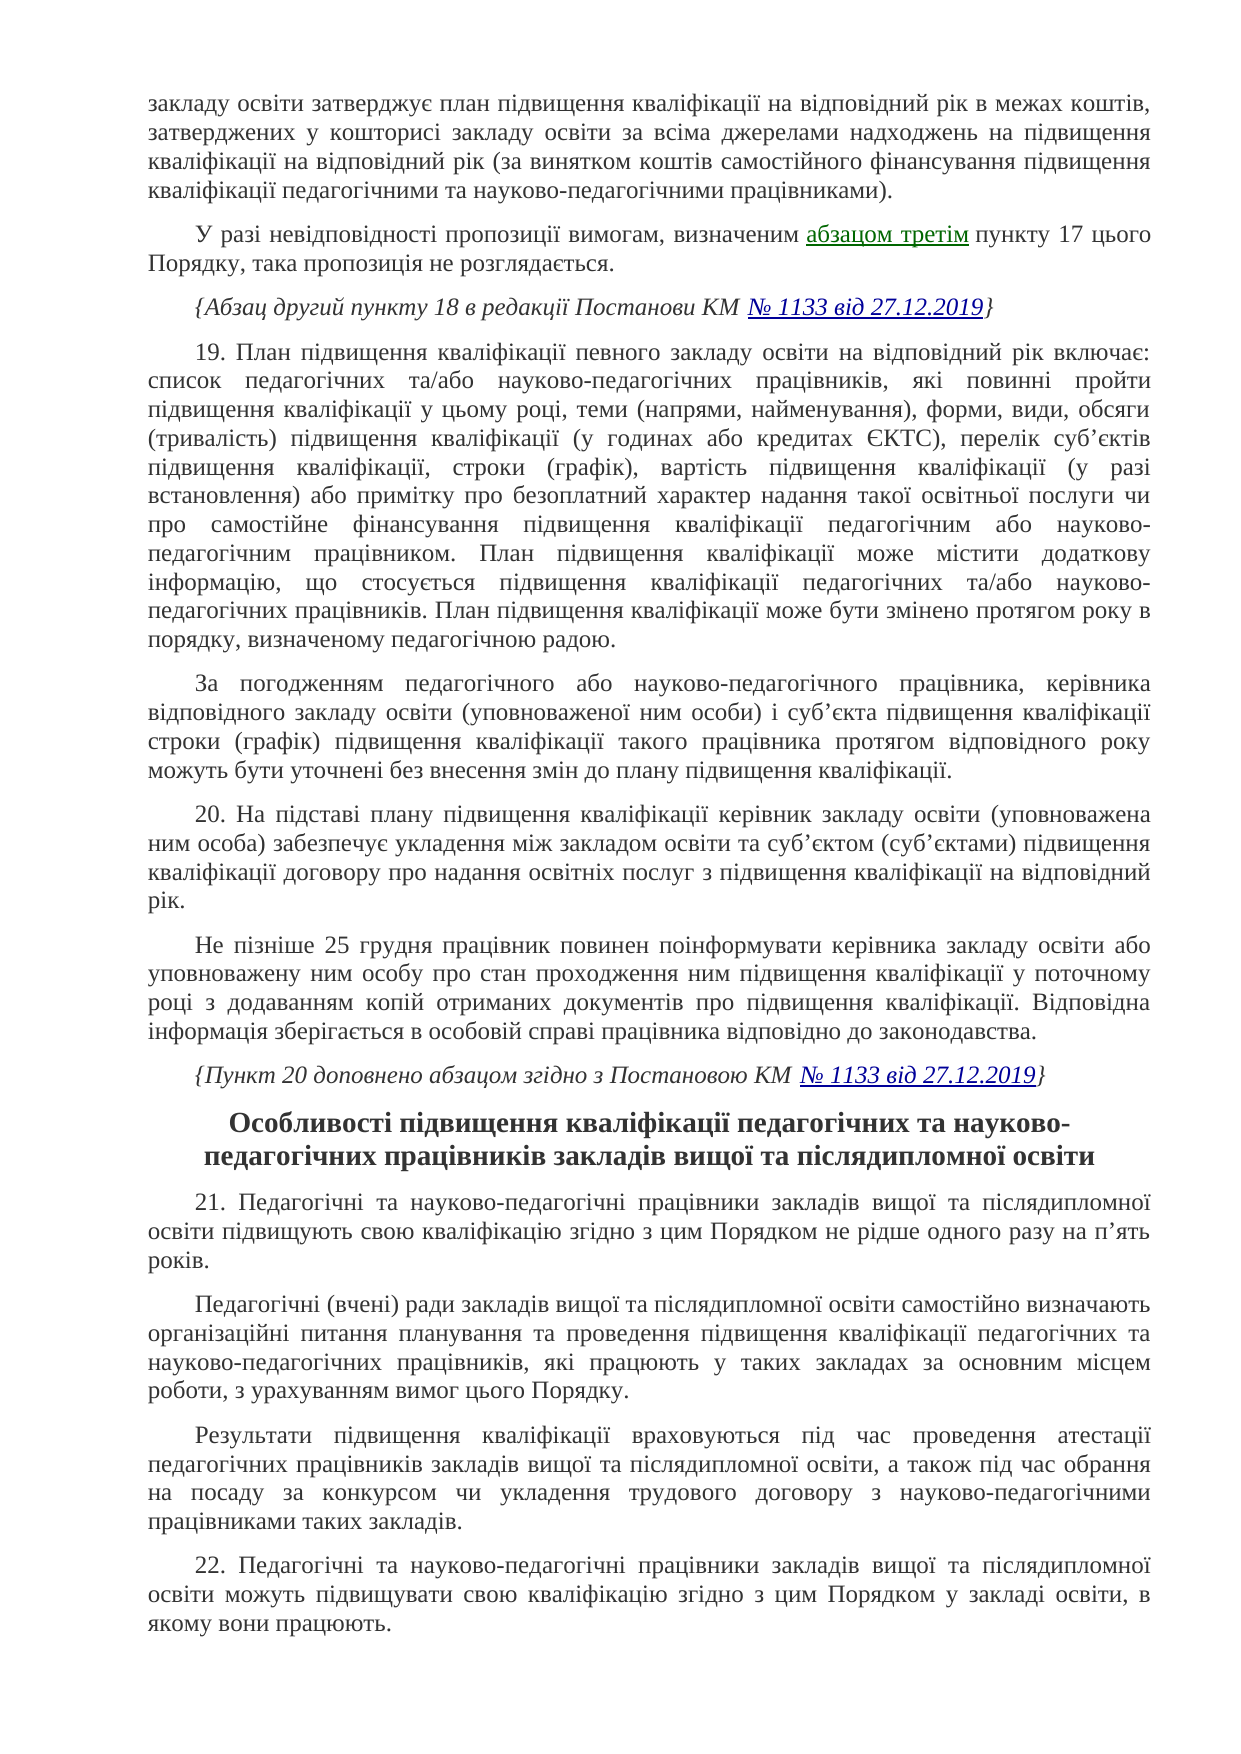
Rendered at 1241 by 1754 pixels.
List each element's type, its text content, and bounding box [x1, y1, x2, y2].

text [148, 88, 1152, 203]
text Результати підвищення кваліфікації враховуються під час проведення атестації педагогічних працівників закладів вищої та післядипломної освіти, а також під час обрання на посаду за конкурсом чи укладення трудового договору з науково-педагогічними працівниками таких закладів. [148, 1420, 1152, 1535]
text {Пункт 20 доповнено абзацом згідно з Постановою КМ № 1133 від 27.12.2019} [148, 1060, 1152, 1089]
text Педагогічні (вчені) ради закладів вищої та післядипломної освіти самостійно визначають організаційні питання планування та проведення підвищення кваліфікації педагогічних та науково-педагогічних працівників, які працюють у таких закладах за основним місцем роботи, з урахуванням вимог цього Порядку. [148, 1289, 1152, 1404]
text Не пізніше 25 грудня працівник повинен поінформувати керівника закладу освіти або уповноважену ним особу про стан проходження ним підвищення кваліфікації у поточному році з додаванням копій отриманих документів про підвищення кваліфікації. Відповідна інформація зберігається в особовій справі працівника відповідно до законодавства. [148, 930, 1152, 1045]
text Особливості підвищення кваліфікації педагогічних та науково-педагогічних працівників закладів вищої та післядипломної освіти [194, 1105, 1105, 1172]
text 22. Педагогічні та науково-педагогічні працівники закладів вищої та післядипломної освіти можуть підвищувати свою кваліфікацію згідно з цим Порядком у закладі освіти, в якому вони працюють. [148, 1551, 1152, 1637]
text У разі невідповідності пропозиції вимогам, визначеним абзацом третім пункту 17 цього Порядку, така пропозиція не розглядається. [148, 219, 1152, 277]
text 19. План підвищення кваліфікації певного закладу освіти на відповідний рік включає: список педагогічних та/або науково-педагогічних працівників, які повинні пройти підвищення кваліфікації у цьому році, теми (напрями, найменування), форми, види, обсяги (тривалість) підвищення кваліфікації (у годинах або кредитах ЄКТС), перелік суб’єктів підвищення кваліфікації, строки (графік), вартість підвищення кваліфікації (у разі встановлення) або примітку про безоплатний характер надання такої освітньої послуги чи про самостійне фінансування підвищення кваліфікації педагогічним або науково-педагогічним працівником. План підвищення кваліфікації може містити додаткову інформацію, що стосується підвищення кваліфікації педагогічних та/або науково-педагогічних працівників. План підвищення кваліфікації може бути змінено протягом року в порядку, визначеному педагогічною радою. [148, 337, 1152, 653]
text За погодженням педагогічного або науково-педагогічного працівника, керівника відповідного закладу освіти (уповноваженої ним особи) і суб’єкта підвищення кваліфікації строки (графік) підвищення кваліфікації такого працівника протягом відповідного року можуть бути уточнені без внесення змін до плану підвищення кваліфікації. [148, 668, 1152, 783]
text 21. Педагогічні та науково-педагогічні працівники закладів вищої та післядипломної освіти підвищують свою кваліфікацію згідно з цим Порядком не рідше одного разу на п’ять років. [148, 1187, 1152, 1274]
text 20. На підставі плану підвищення кваліфікації керівник закладу освіти (уповноважена ним особа) забезпечує укладення між закладом освіти та суб’єктом (суб’єктами) підвищення кваліфікації договору про надання освітніх послуг з підвищення кваліфікації на відповідний рік. [148, 799, 1152, 914]
text {Абзац другий пункту 18 в редакції Постанови КМ № 1133 від 27.12.2019} [148, 292, 1152, 321]
